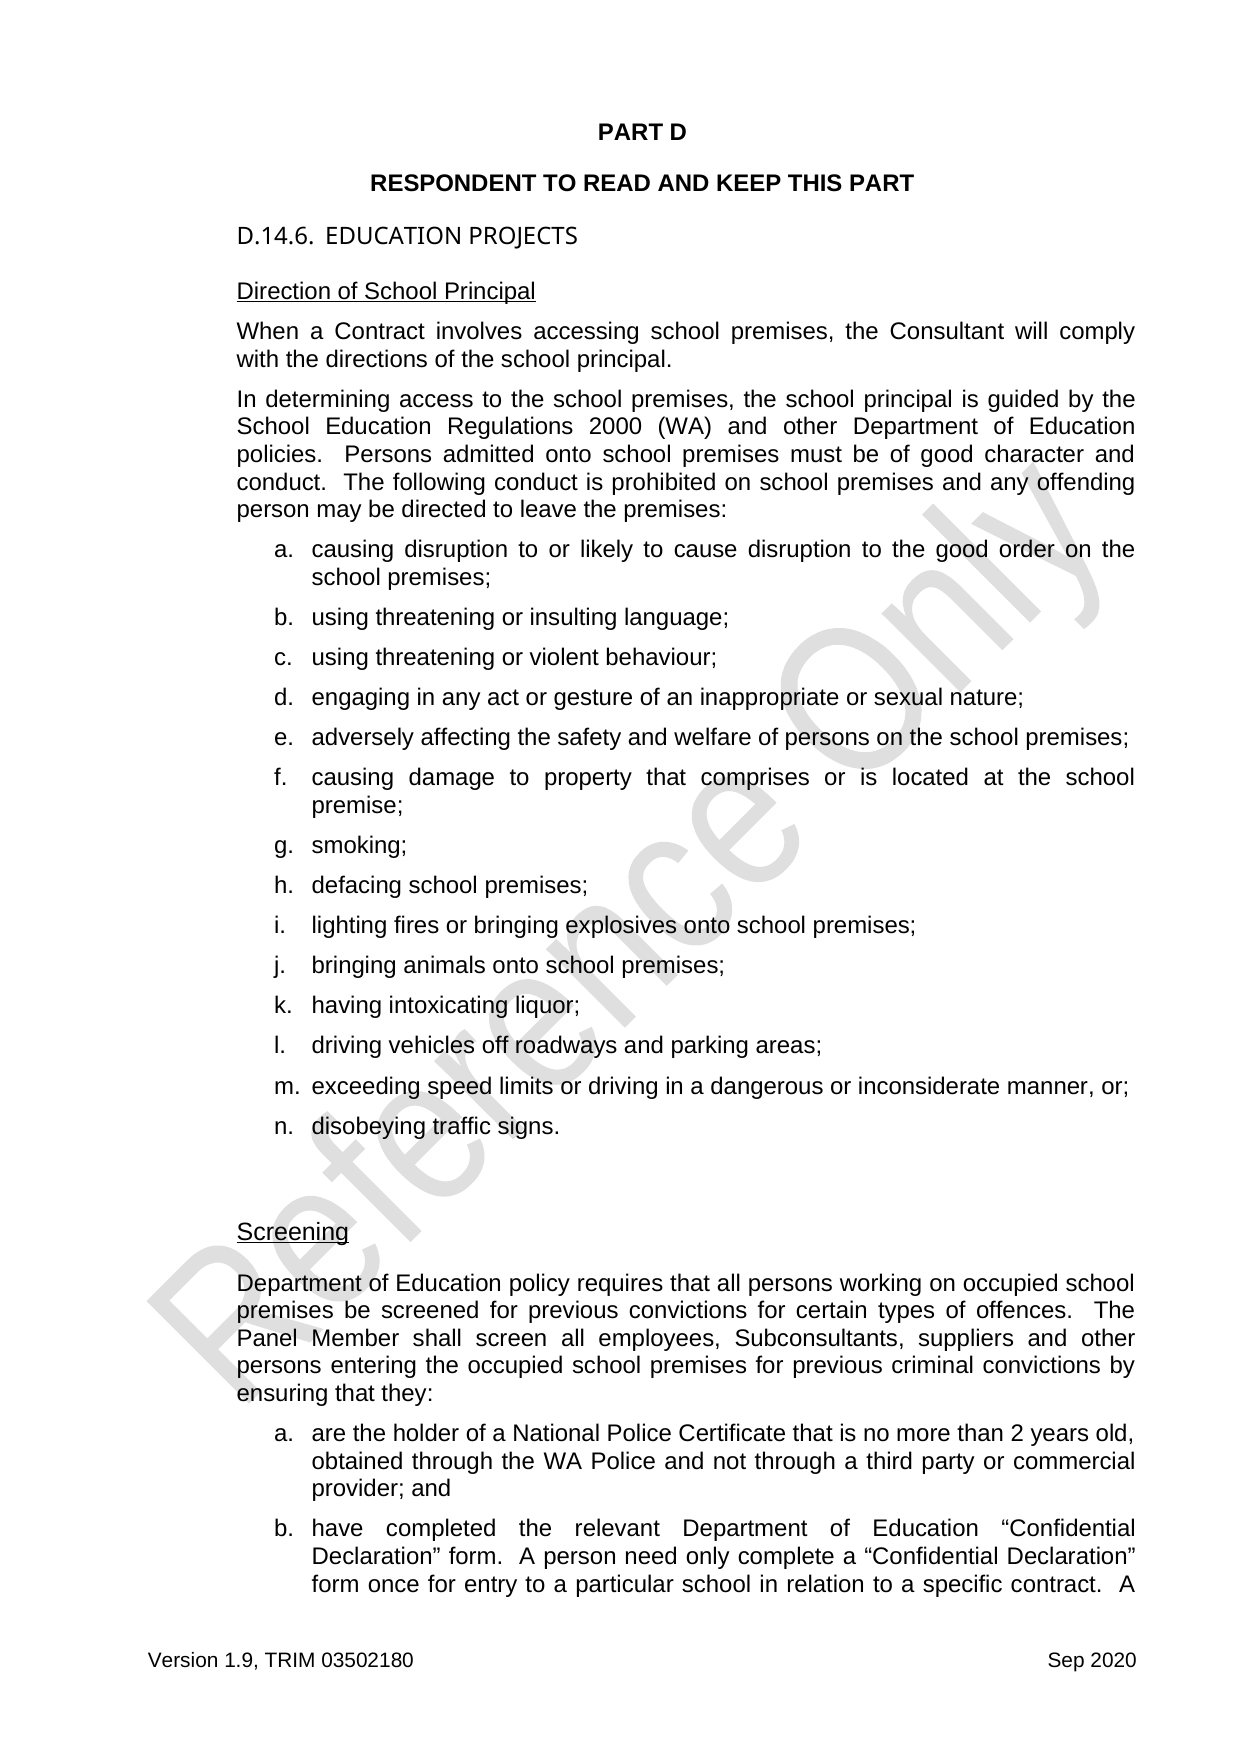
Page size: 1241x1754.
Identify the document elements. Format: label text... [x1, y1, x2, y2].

text Department of Education policy requires that all persons working on occupied school premises be screened for previous convictions for certain types of offences. The Panel Member shall screen all employees, Subconsultants, suppliers and other persons entering the occupied school premises for previous criminal convictions by ensuring that they: [236, 1268, 1137, 1407]
list bringing animals onto school premises; [274, 951, 1137, 979]
list Direction of School Principal [236, 277, 1137, 304]
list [274, 1514, 1137, 1597]
list In determining access to the school premises, the school principal is guided by the School Education Regulations 2000 (WA) and other Department of Education policies. Persons admitted onto school premises must be of good character and conduct. The following conduct is prohibited on school premises and any offending person may be directed to leave the premises: [236, 384, 1137, 523]
list driving vehicles off roadways and parking areas; [274, 1031, 1137, 1059]
list are the holder of a National Police Certificate that is no more than 2 years old, obtained through the WA Police and not through a third party or commercial provider; and [274, 1419, 1137, 1502]
list defacing school premises; [274, 871, 1137, 899]
list engaging in any act or gesture of an inappropriate or sexual nature; [274, 683, 1137, 711]
list adversely affecting the safety and welfare of persons on the school premises; [274, 723, 1137, 751]
text Screening [236, 1217, 1137, 1246]
subtitle EDUCATION PROJECTS [236, 219, 1137, 252]
list smoking; [274, 831, 1137, 858]
list having intoxicating liquor; [274, 991, 1137, 1019]
list causing disruption to or likely to cause disruption to the good order on the school premises; [274, 535, 1137, 590]
list disobeying traffic signs. [274, 1112, 1137, 1139]
list When a Contract involves accessing school premises, the Consultant will comply with the directions of the school principal. [236, 317, 1137, 372]
list using threatening or violent behaviour; [274, 643, 1137, 671]
list lighting fires or bringing explosives onto school premises; [274, 911, 1137, 939]
list exceeding speed limits or driving in a dangerous or inconsiderate manner, or; [274, 1072, 1137, 1099]
list causing damage to property that comprises or is located at the school premise; [274, 763, 1137, 818]
list using threatening or insulting language; [274, 603, 1137, 630]
